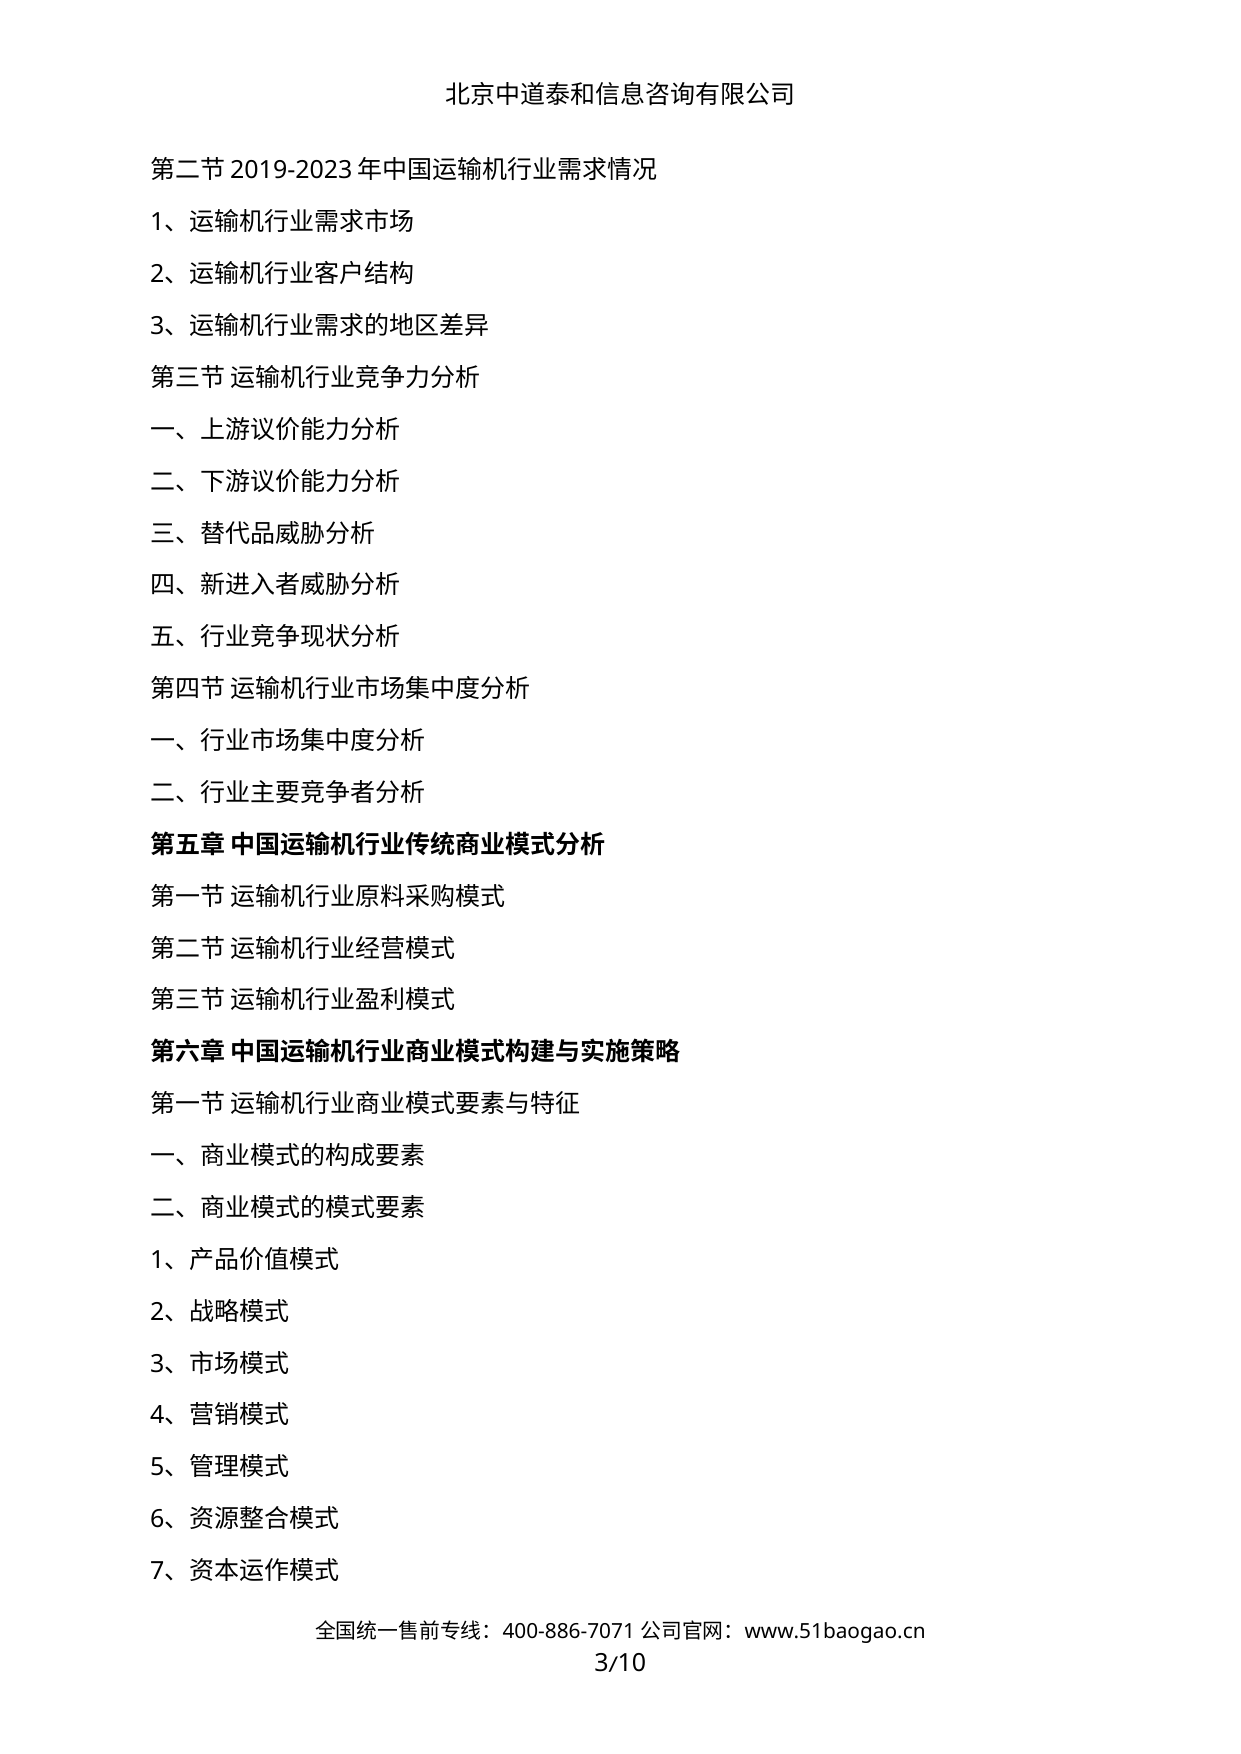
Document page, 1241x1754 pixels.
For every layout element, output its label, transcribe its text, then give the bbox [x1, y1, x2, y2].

text 五、行业竞争现状分析 [150, 617, 1090, 653]
text 一、商业模式的构成要素 [150, 1136, 1090, 1172]
text 7、资本运作模式 [150, 1551, 1090, 1587]
text 二、下游议价能力分析 [150, 461, 1090, 497]
text 第二节 运输机行业经营模式 [150, 928, 1090, 964]
text 1、产品价值模式 [150, 1239, 1090, 1276]
text 第四节 运输机行业市场集中度分析 [150, 669, 1090, 705]
text 2、运输机行业客户结构 [150, 254, 1090, 290]
text 第六章 中国运输机行业商业模式构建与实施策略 [150, 1032, 1090, 1068]
text 6、资源整合模式 [150, 1499, 1090, 1535]
text 三、替代品威胁分析 [150, 513, 1090, 549]
text 一、上游议价能力分析 [150, 409, 1090, 446]
text 二、商业模式的模式要素 [150, 1187, 1090, 1224]
text 4、营销模式 [150, 1395, 1090, 1431]
text 3、市场模式 [150, 1343, 1090, 1379]
text 第一节 运输机行业商业模式要素与特征 [150, 1084, 1090, 1120]
text 第一节 运输机行业原料采购模式 [150, 876, 1090, 912]
text 第二节2019-2023年中国运输机行业需求情况 [150, 150, 1090, 186]
text 5、管理模式 [150, 1447, 1090, 1483]
text 一、行业市场集中度分析 [150, 721, 1090, 757]
text 第三节 运输机行业盈利模式 [150, 980, 1090, 1016]
text 二、行业主要竞争者分析 [150, 772, 1090, 809]
text 3、运输机行业需求的地区差异 [150, 306, 1090, 342]
text 第五章 中国运输机行业传统商业模式分析 [150, 824, 1090, 861]
text 2、战略模式 [150, 1291, 1090, 1327]
text 第三节 运输机行业竞争力分析 [150, 357, 1090, 394]
text 四、新进入者威胁分析 [150, 565, 1090, 601]
text 1、运输机行业需求市场 [150, 202, 1090, 238]
